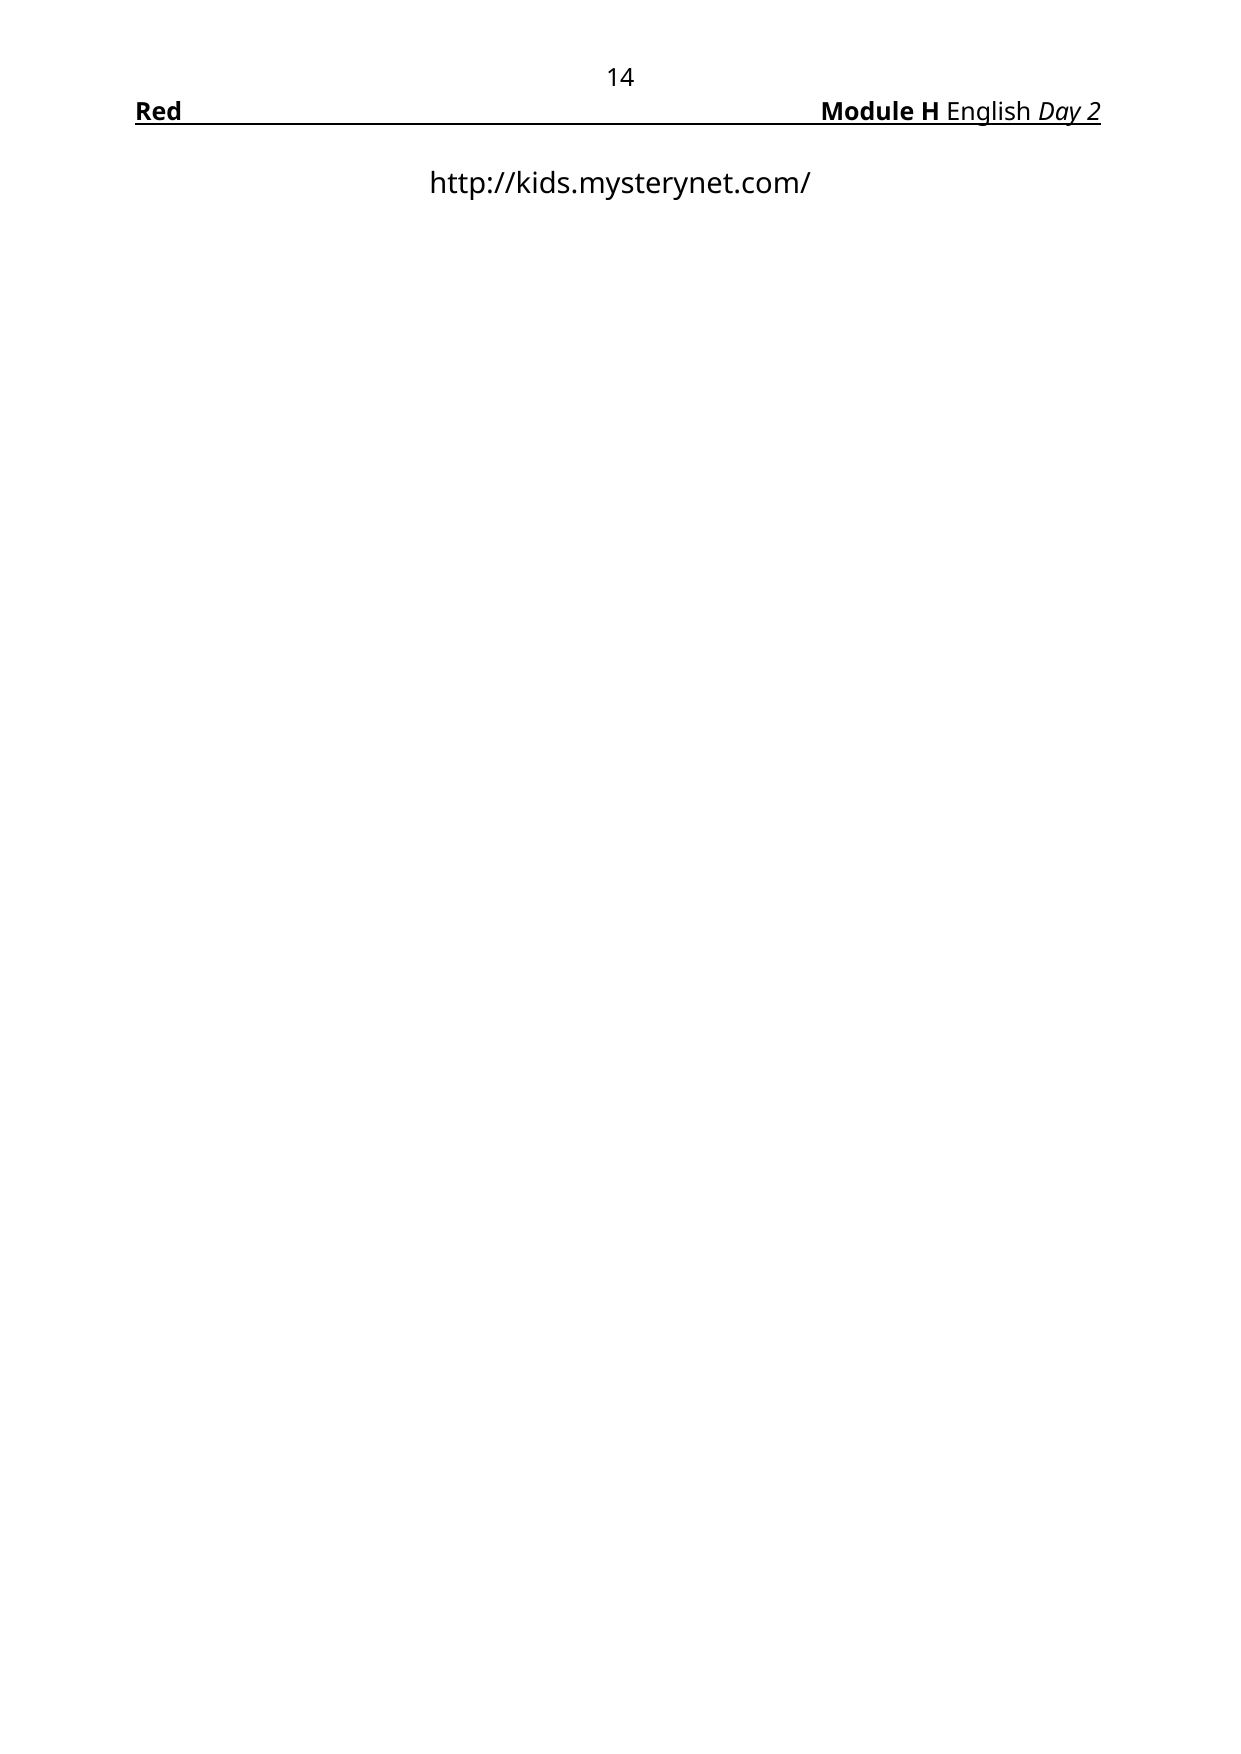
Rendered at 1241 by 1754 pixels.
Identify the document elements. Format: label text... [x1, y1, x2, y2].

text http://kids.mysterynet.com/ [135, 162, 1105, 202]
